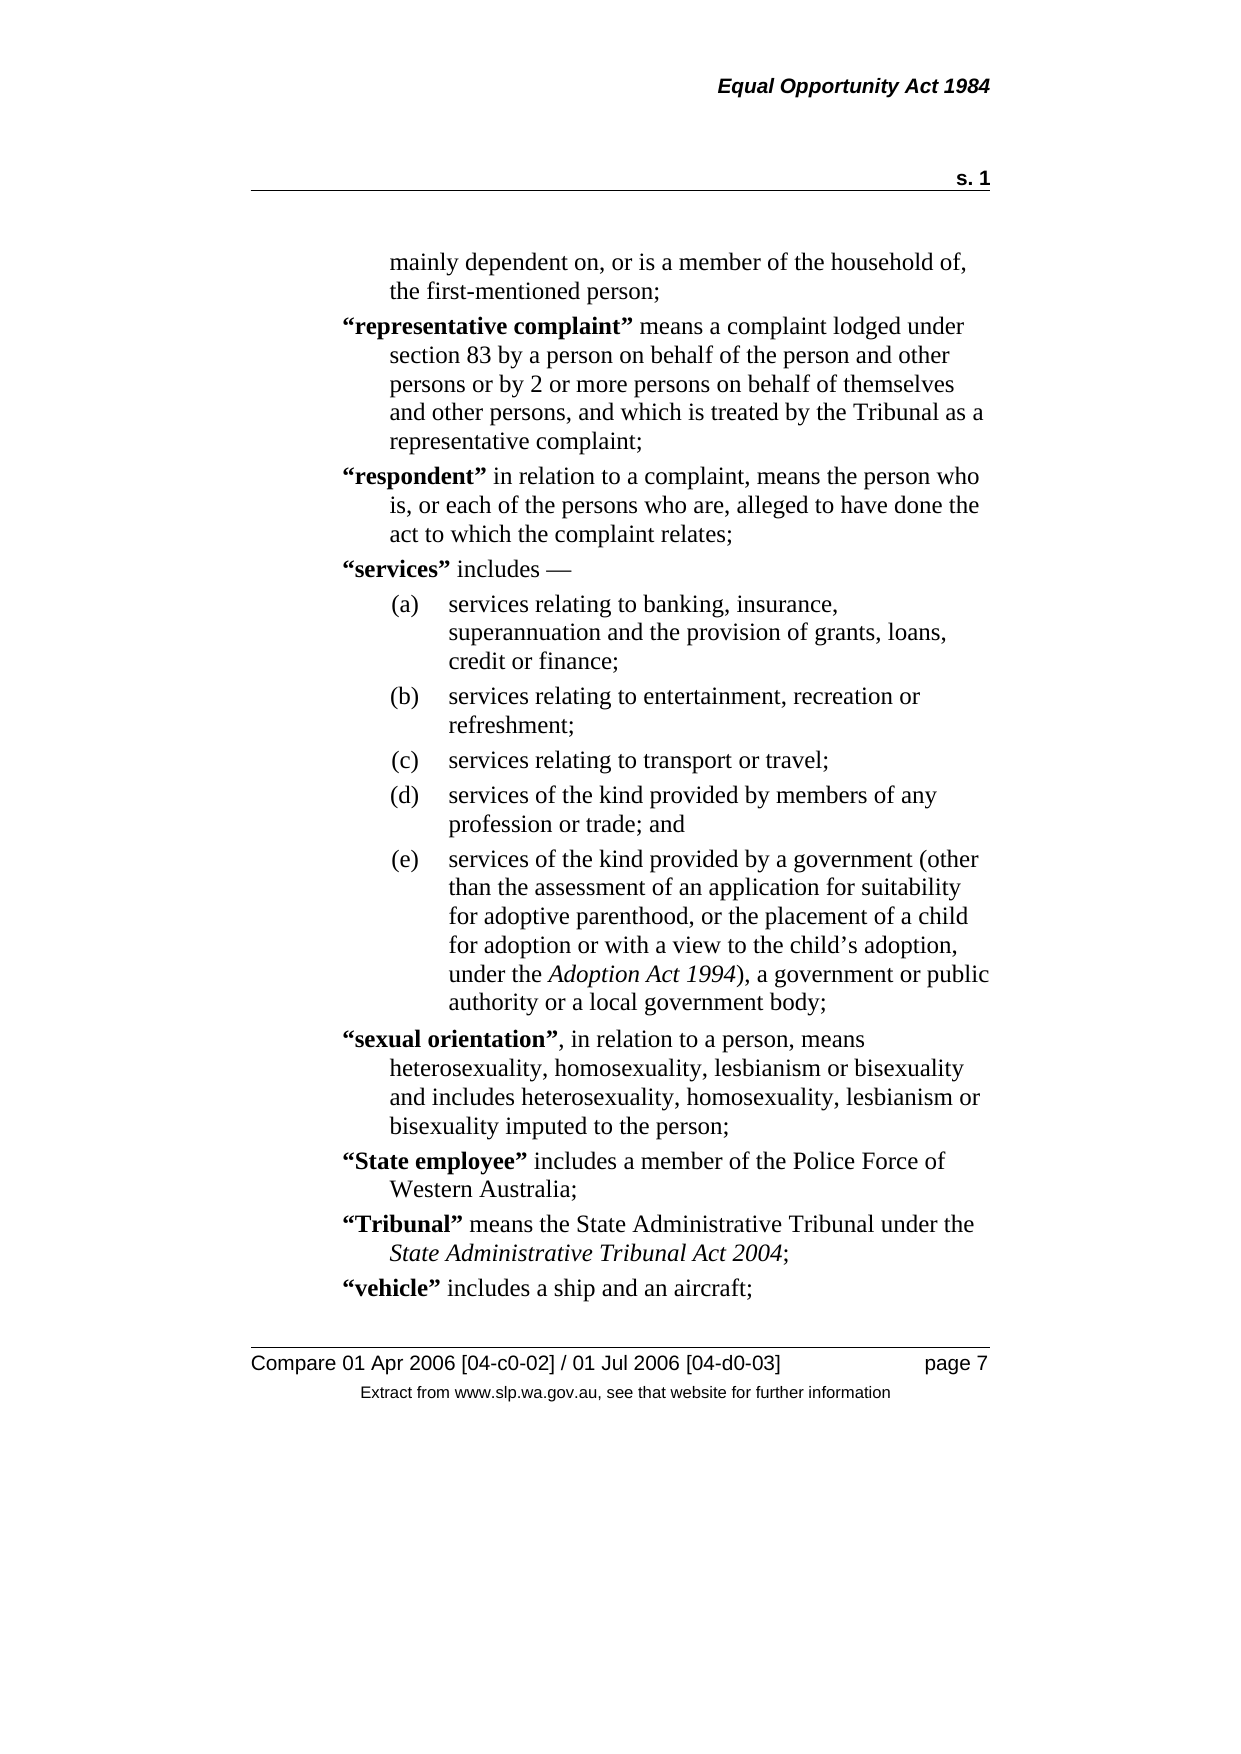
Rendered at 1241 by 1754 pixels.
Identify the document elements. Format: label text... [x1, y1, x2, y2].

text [251, 247, 990, 305]
text (d) services of the kind provided by members of any profession or trade; and [251, 780, 990, 837]
text “Tribunal” means the State Administrative Tribunal under the State Administrative Tribunal Act 2004; [251, 1209, 990, 1267]
text “services” includes — [251, 554, 990, 582]
text (b) services relating to entertainment, recreation or refreshment; [251, 681, 990, 739]
text “State employee” includes a member of the Police Force of Western Australia; [251, 1146, 990, 1203]
text “sexual orientation”, in relation to a person, means heterosexuality, homosexuality, lesbianism or bisexuality and includes heterosexuality, homosexuality, lesbianism or bisexuality imputed to the person; [251, 1024, 990, 1139]
text (e) services of the kind provided by a government (other than the assessment of an application for suitability for adoptive parenthood, or the placement of a child for adoption or with a view to the child’s adoption, under the Adoption Act 1994), a government or public authority or a local government body; [251, 844, 990, 1016]
text (c) services relating to transport or travel; [251, 745, 990, 774]
text “vehicle” includes a ship and an aircraft; [251, 1273, 990, 1302]
text “respondent” in relation to a complaint, means the person who is, or each of the persons who are, alleged to have done the act to which the complaint relates; [251, 461, 990, 547]
text (a) services relating to banking, insurance, superannuation and the provision of grants, loans, credit or finance; [251, 589, 990, 675]
text “representative complaint” means a complaint lodged under section 83 by a person on behalf of the person and other persons or by 2 or more persons on behalf of themselves and other persons, and which is treated by the Tribunal as a representative complaint; [251, 311, 990, 455]
